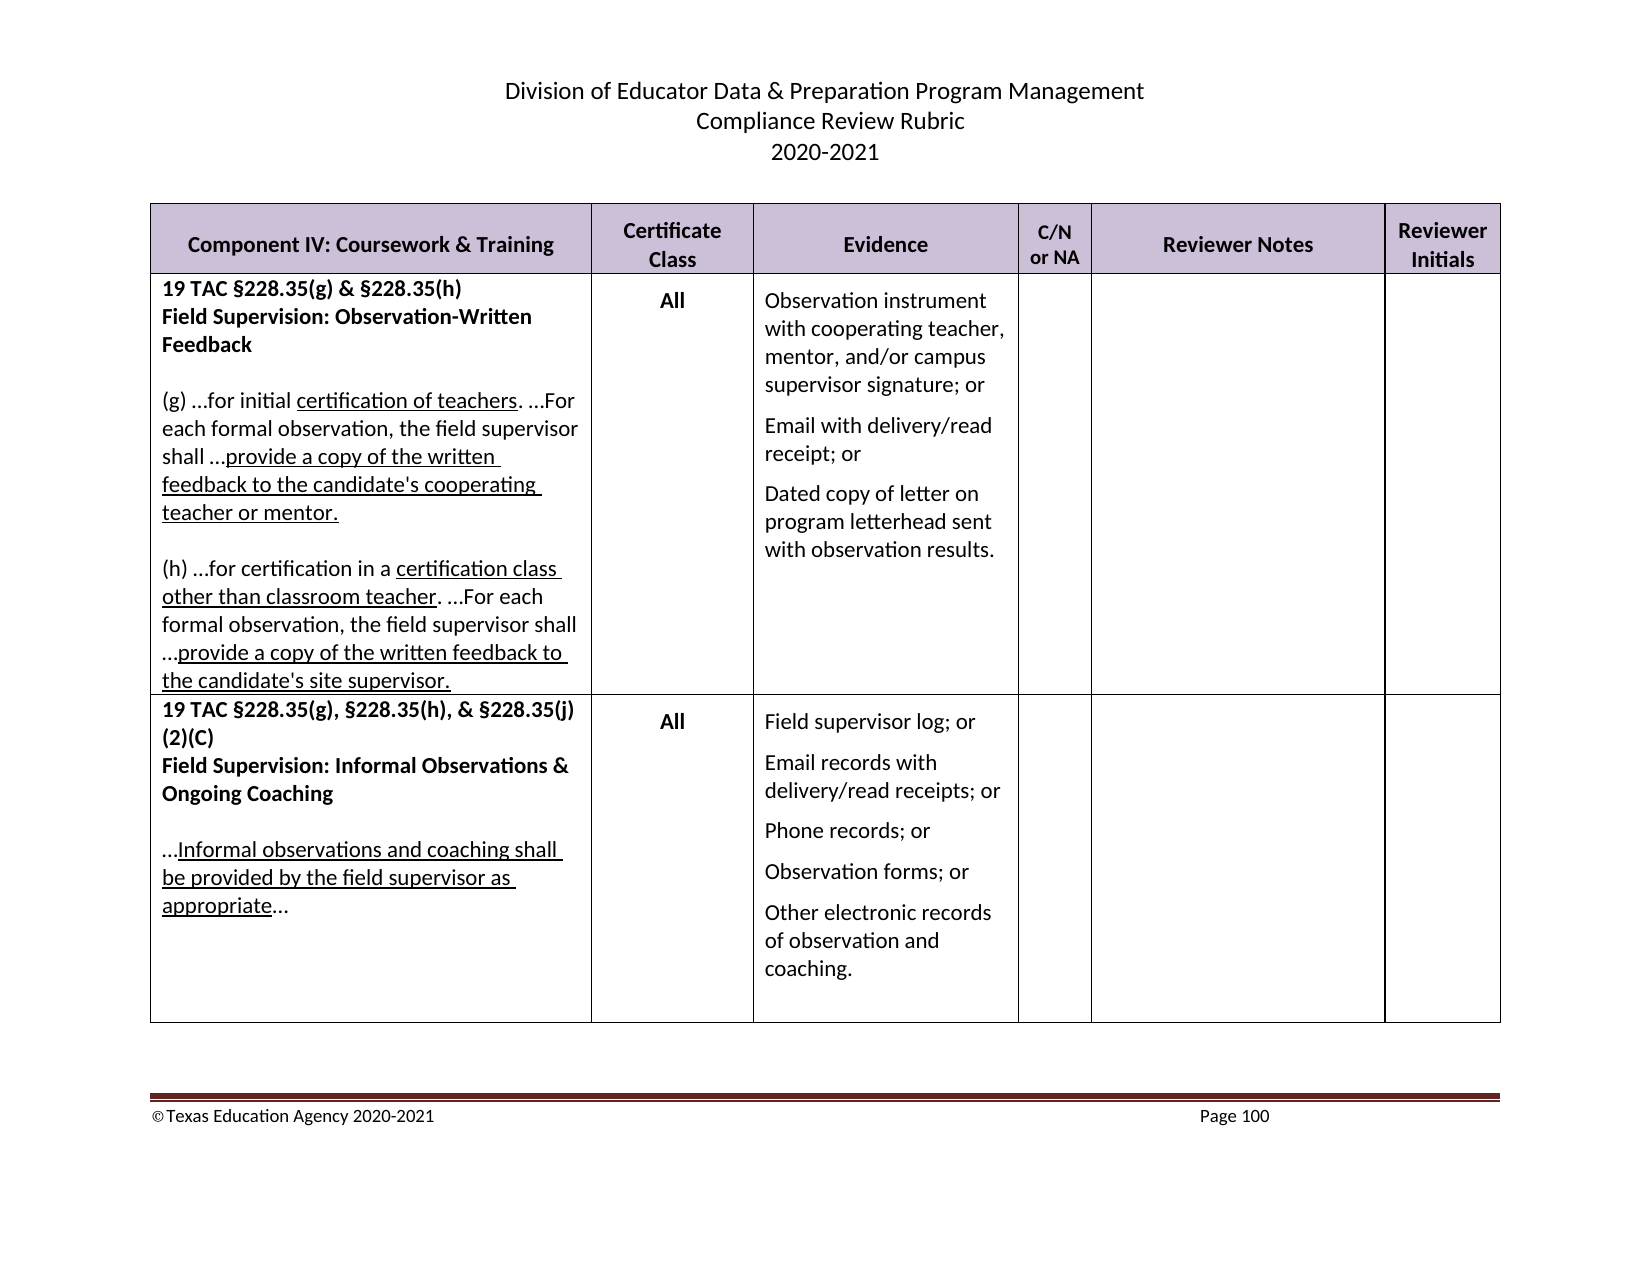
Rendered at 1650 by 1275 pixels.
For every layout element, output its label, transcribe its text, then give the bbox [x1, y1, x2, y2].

table_cell [1019, 274, 1091, 694]
table_cell 19 TAC §228.35(g) & §228.35(h) Field Supervision: Observation-Written Feedback (g) …for initial certification of teachers. …For each formal observation, the field supervisor shall …provide a copy of the written feedback to the candidate's cooperating teacher or mentor. (h) …for certification in a certification class other than classroom teacher. …For each formal observation, the field supervisor shall …provide a copy of the written feedback to the candidate's site supervisor. [151, 274, 591, 694]
table_cell 19 TAC §228.35(g), §228.35(h), & §228.35(j)(2)(C) Field Supervision: Informal Observations & Ongoing Coaching …Informal observations and coaching shall be provided by the field supervisor as appropriate… [151, 695, 591, 1022]
table_cell [1092, 274, 1384, 694]
table_cell [1092, 695, 1384, 1022]
table_cell Observation instrument with cooperating teacher, mentor, and/or campus supervisor signature; or Email with delivery/read receipt; or Dated copy of letter on program letterhead sent with observation results. [754, 274, 1018, 694]
table_cell Field supervisor log; or Email records with delivery/read receipts; or Phone records; or Observation forms; or Other electronic records of observation and coaching. [754, 695, 1018, 1022]
table_cell All [592, 695, 753, 1022]
table_header Reviewer Initials [1386, 204, 1500, 273]
table_header C/N or NA [1019, 204, 1091, 273]
table_header Certificate Class [592, 204, 753, 273]
table_cell [1386, 274, 1500, 694]
table_header Evidence [754, 204, 1018, 273]
table_header Reviewer Notes [1092, 204, 1384, 273]
table_cell [1019, 695, 1091, 1022]
table_cell [1386, 695, 1500, 1022]
table_cell All [592, 274, 753, 694]
table_header Component IV: Coursework & Training [151, 204, 591, 273]
